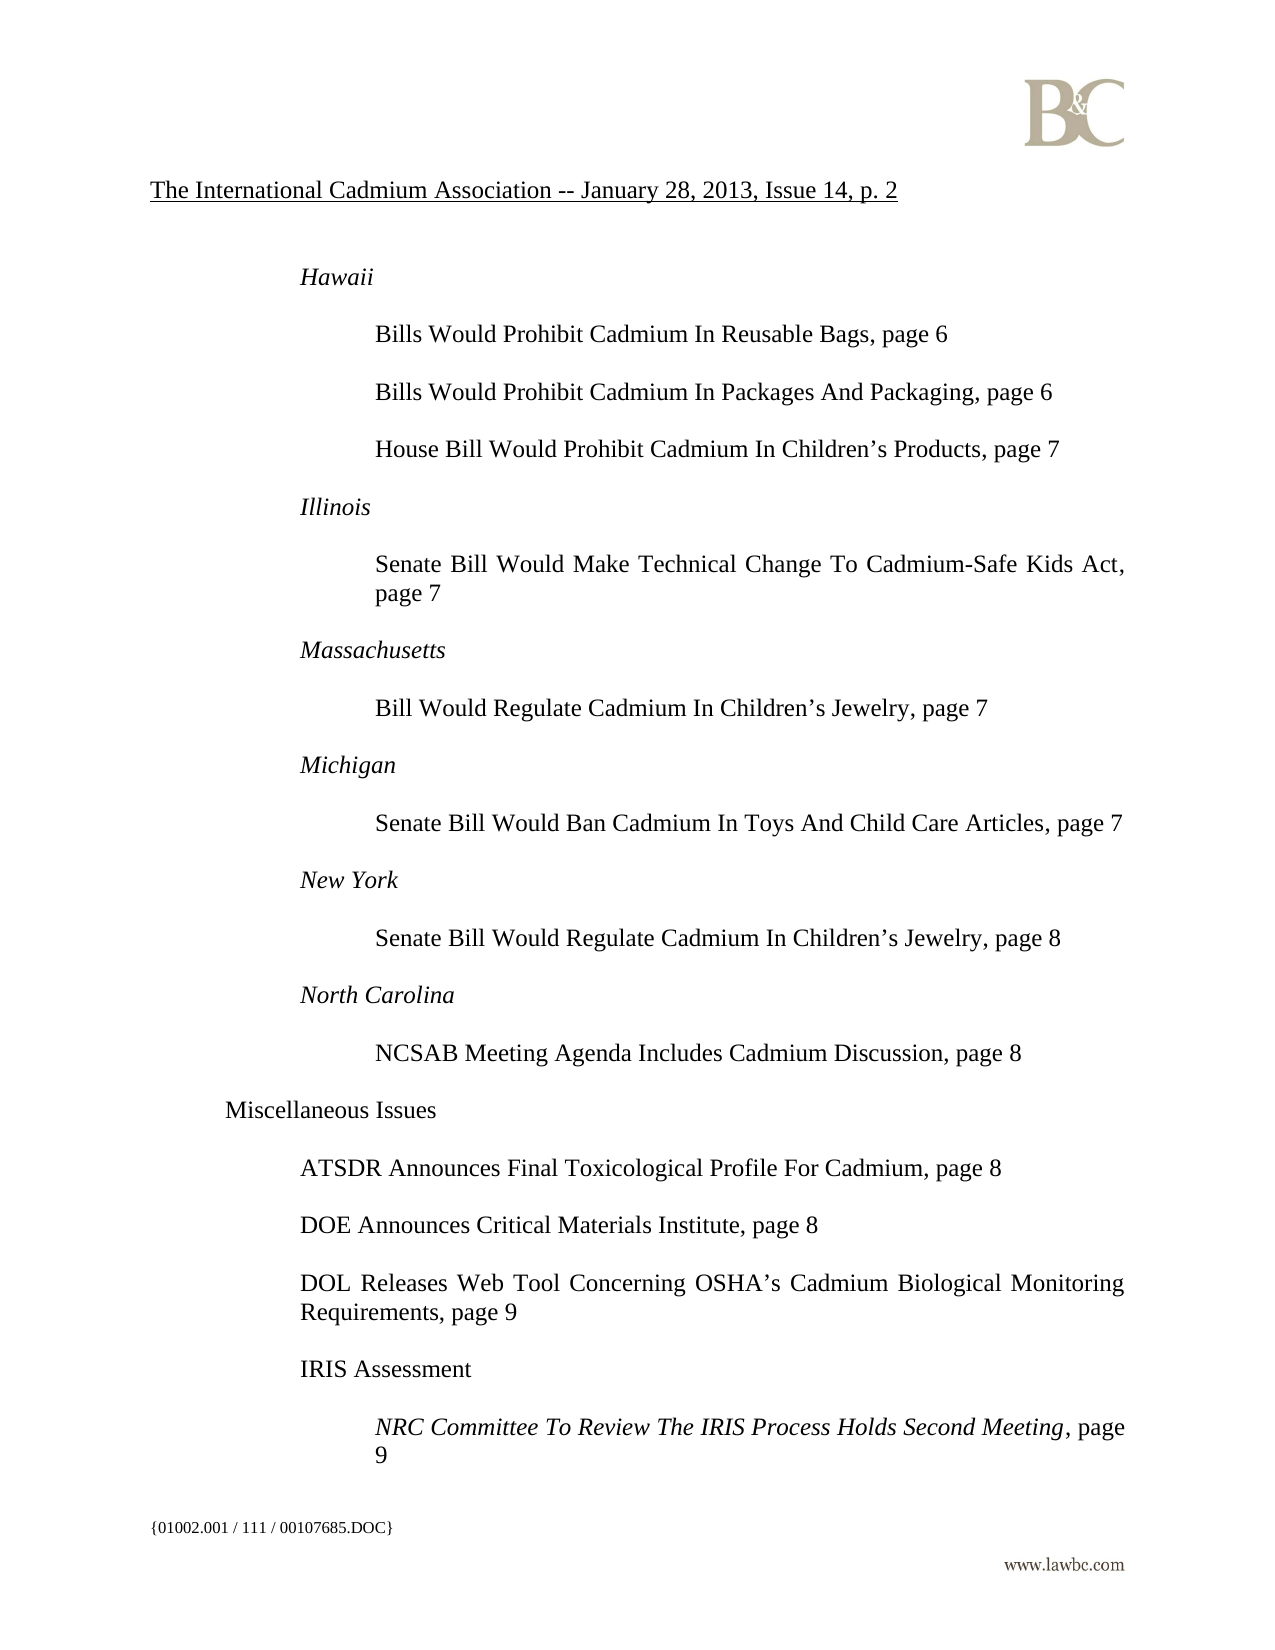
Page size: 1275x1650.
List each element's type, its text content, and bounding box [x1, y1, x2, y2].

text Hawaii [300, 262, 1125, 291]
text Senate Bill Would Regulate Cadmium In Children’s Jewelry, page 8 [375, 923, 1125, 952]
text Senate Bill Would Ban Cadmium In Toys And Child Care Articles, page 7 [375, 808, 1125, 837]
text Bills Would Prohibit Cadmium In Reusable Bags, page 6 [375, 319, 1125, 348]
text ATSDR Announces Final Toxicological Profile For Cadmium, page 8 [300, 1153, 1050, 1182]
text Bill Would Regulate Cadmium In Children’s Jewelry, page 7 [375, 693, 1125, 722]
text NRC Committee To Review The IRIS Process Holds Second Meeting, page 9 [375, 1412, 1125, 1469]
text Massachusetts [300, 636, 1125, 664]
text IRIS Assessment [300, 1354, 1125, 1383]
text House Bill Would Prohibit Cadmium In Children’s Products, page 7 [375, 434, 1125, 463]
picture [1000, 1555, 1125, 1575]
text DOE Announces Critical Materials Institute, page 8 [300, 1211, 1125, 1239]
text NCSAB Meeting Agenda Includes Cadmium Discussion, page 8 [375, 1038, 1125, 1067]
text Senate Bill Would Make Technical Change To Cadmium-Safe Kids Act, page 7 [375, 549, 1125, 607]
text Bills Would Prohibit Cadmium In Packages And Packaging, page 6 [375, 377, 1125, 406]
text Michigan [300, 751, 1125, 779]
picture [1023, 75, 1125, 147]
text New York [300, 866, 1125, 894]
text North Carolina [300, 981, 1125, 1009]
text DOL Releases Web Tool Concerning OSHA’s Cadmium Biological Monitoring Requirements, page 9 [300, 1268, 1125, 1326]
text Miscellaneous Issues [225, 1096, 1125, 1124]
text Illinois [300, 492, 1125, 521]
